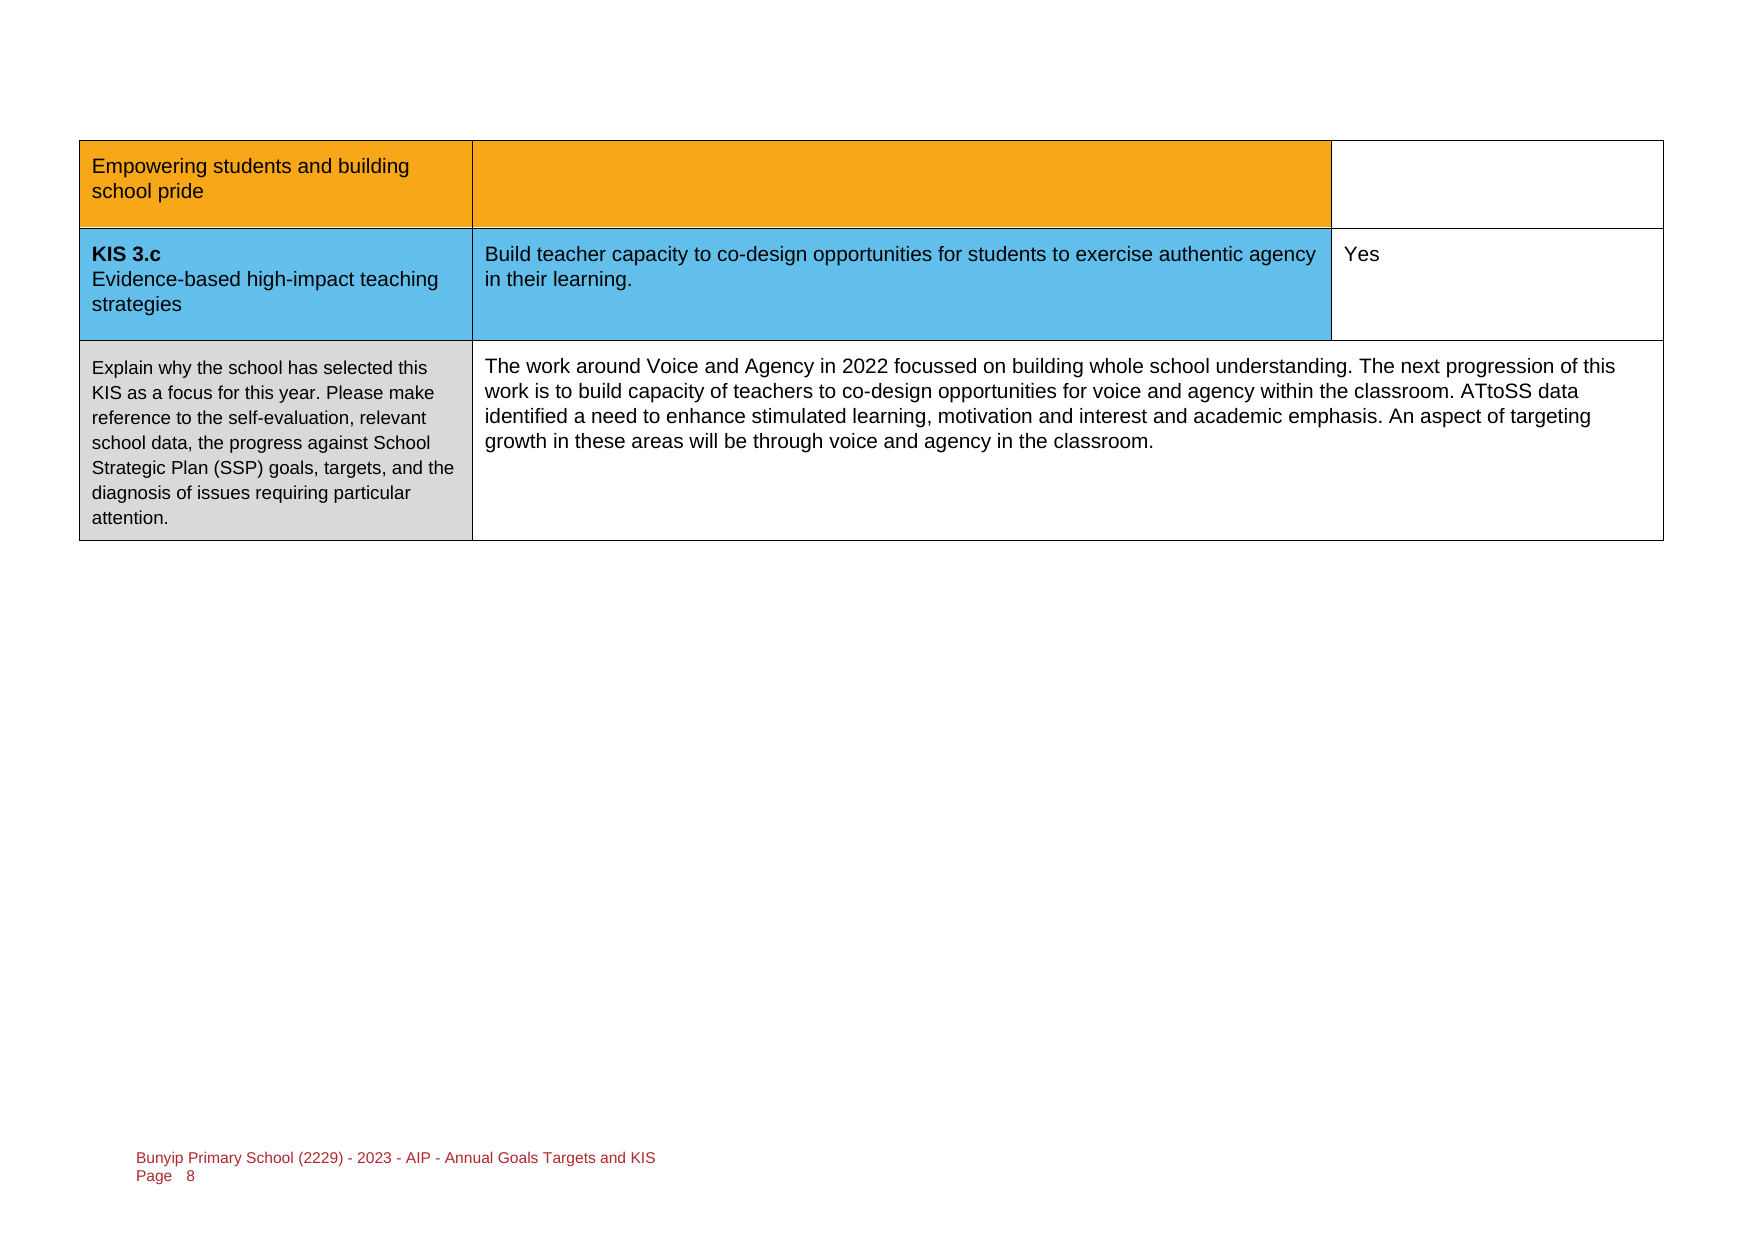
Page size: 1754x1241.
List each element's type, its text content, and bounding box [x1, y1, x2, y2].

table_cell No [1332, 141, 1663, 227]
table_cell Explain why the school has selected this KIS as a focus for this year. Please make reference to the self-evaluation, relevant school data, the progress against School Strategic Plan (SSP) goals, targets, and the diagnosis of issues requiring particular attention. [80, 341, 472, 540]
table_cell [473, 141, 1331, 227]
table_cell The work around Voice and Agency in 2022 focussed on building whole school understanding. The next progression of this work is to build capacity of teachers to co-design opportunities for voice and agency within the classroom. ATtoSS data identified a need to enhance stimulated learning, motivation and interest and academic emphasis. An aspect of targeting growth in these areas will be through voice and agency in the classroom. [473, 341, 1663, 540]
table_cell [80, 141, 472, 227]
table_cell KIS 3.c Evidence-based high-impact teaching strategies [80, 229, 472, 340]
table_cell Build teacher capacity to co-design opportunities for students to exercise authentic agency in their learning. [473, 229, 1331, 340]
table_cell Yes [1332, 229, 1663, 340]
